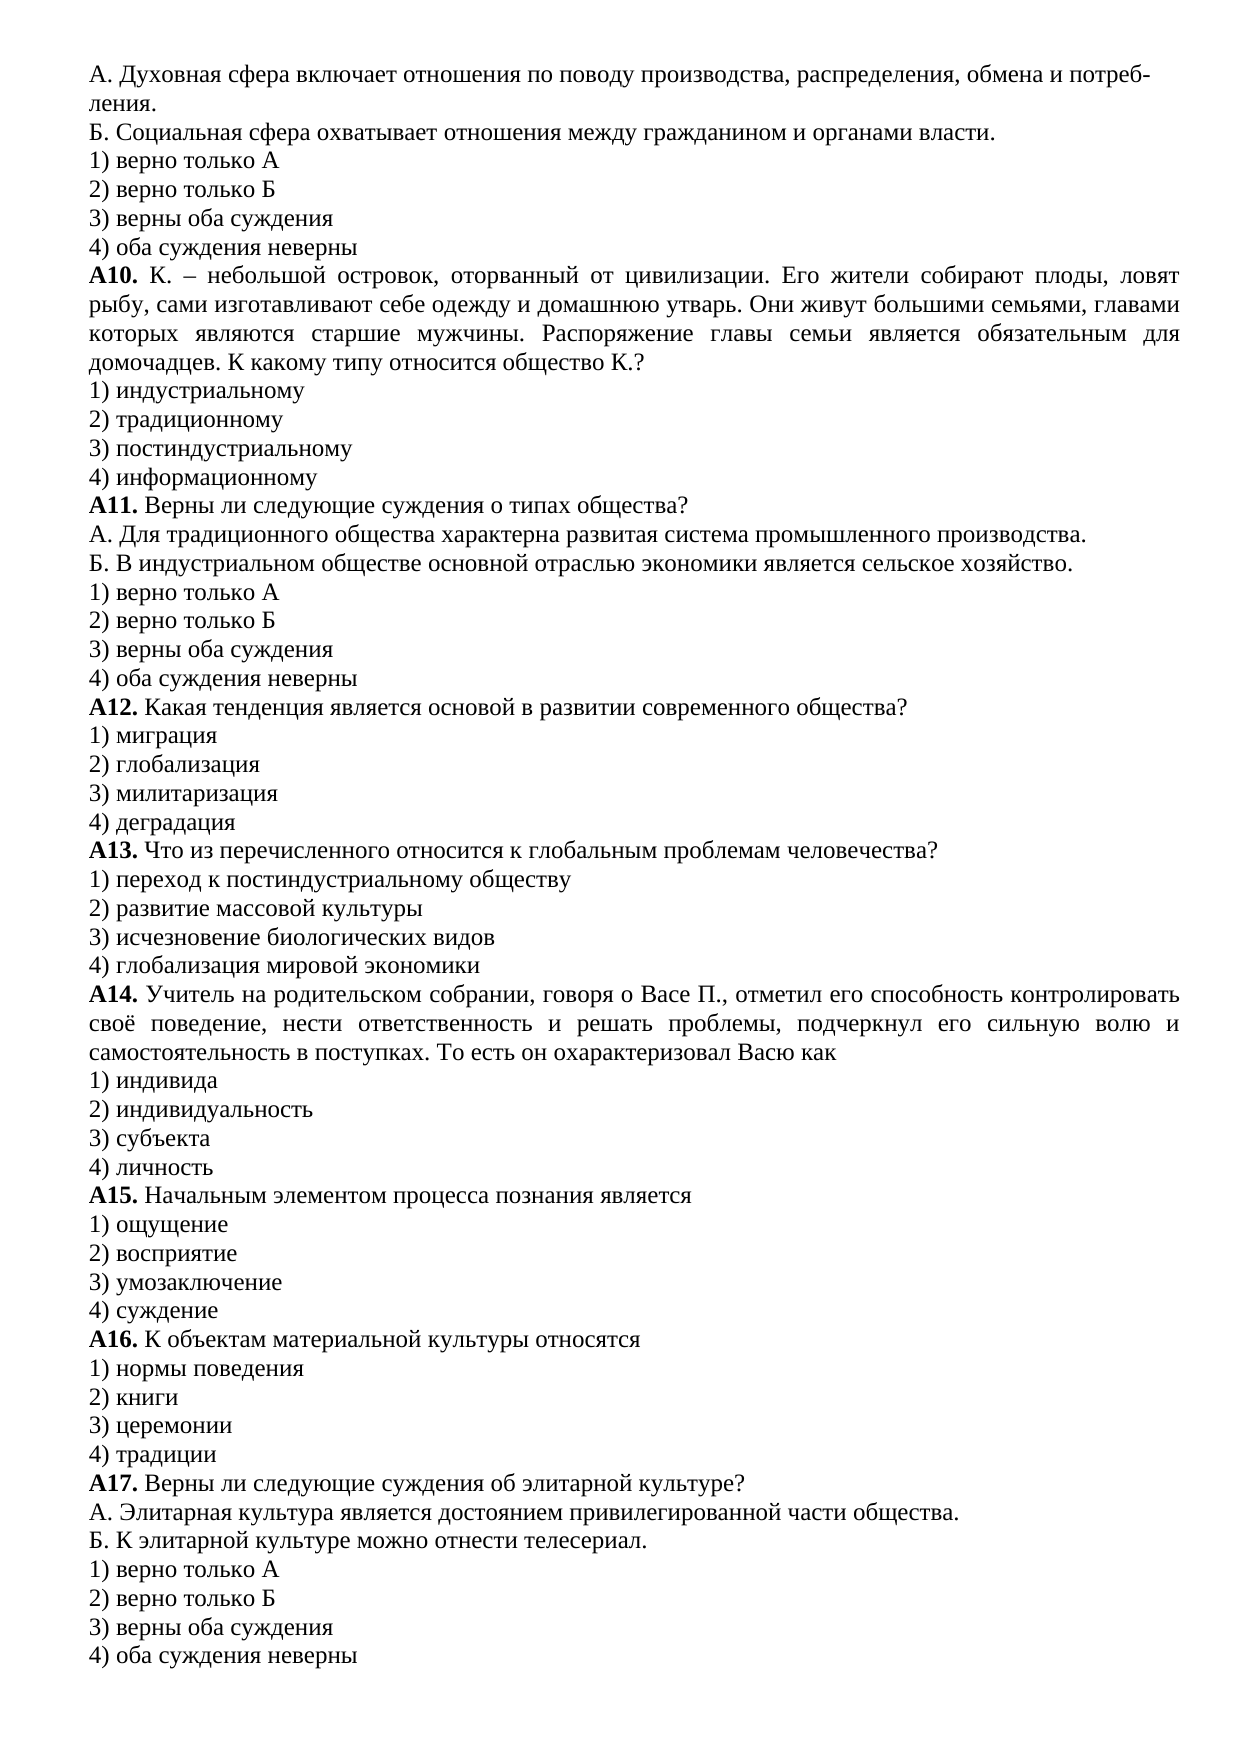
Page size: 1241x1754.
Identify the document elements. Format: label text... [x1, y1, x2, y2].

text 1) миграция [89, 720, 1181, 749]
text Б. В индустриальном обществе основной отраслью экономики является сельское хозяйство. [89, 548, 1181, 577]
text 1) ощущение [89, 1209, 1181, 1238]
text А15. Начальным элементом процесса познания является [89, 1180, 1181, 1209]
text 3) субъекта [89, 1123, 1181, 1152]
text А. Элитарная культура является достоянием привилегированной части общества. [89, 1497, 1181, 1525]
text А. Для традиционного общества характерна развитая система промышленного производства. [89, 519, 1181, 548]
text 4) информационному [89, 462, 1181, 490]
text 2) традиционному [89, 404, 1181, 433]
text 1) переход к постиндустриальному обществу [89, 864, 1181, 893]
text 4) глобализация мировой экономики [89, 950, 1181, 979]
text 1) нормы поведения [89, 1353, 1181, 1382]
text А10. К. – небольшой островок, оторванный от цивилизации. Его жители собирают плоды, ловят рыбу, сами изготавливают себе одежду и домашнюю утварь. Они живут большими семьями, главами которых являются старшие мужчины. Распоряжение главы семьи является обязательным для домочадцев. К какому типу относится общество К.? [89, 260, 1181, 375]
text 1) верно только А [89, 145, 1181, 174]
text 2) глобализация [89, 749, 1181, 778]
text 3) верны оба суждения [89, 203, 1181, 232]
text 3) исчезновение биологических видов [89, 922, 1181, 950]
text А11. Верны ли следующие суждения о типах общества? [89, 490, 1181, 519]
text 3) церемонии [89, 1410, 1181, 1439]
text А12. Какая тенденция является основой в развитии современного общества? [89, 692, 1181, 720]
text А16. К объектам материальной культуры относятся [89, 1324, 1181, 1353]
text 4) суждение [89, 1295, 1181, 1324]
text 4) оба суждения неверны [89, 232, 1181, 260]
text А. Духовная сфера включает отношения по поводу производства, распределения, обмена и потреб-ления. [89, 59, 1181, 117]
text А14. Учитель на родительском собрании, говоря о Васе П., отметил его способность контролировать своё поведение, нести ответственность и решать проблемы, подчеркнул его сильную волю и самостоятельность в поступках. То есть он охарактеризовал Васю как [89, 979, 1181, 1065]
text 3) постиндустриальному [89, 433, 1181, 462]
text 1) индивида [89, 1065, 1181, 1094]
text А17. Верны ли следующие суждения об элитарной культуре? [89, 1468, 1181, 1497]
text 4) личность [89, 1152, 1181, 1180]
text 1) индустриальному [89, 375, 1181, 404]
text 3) умозаключение [89, 1267, 1181, 1295]
text А13. Что из перечисленного относится к глобальным проблемам человечества? [89, 835, 1181, 864]
text 2) развитие массовой культуры [89, 893, 1181, 922]
text 3) милитаризация [89, 778, 1181, 807]
text 4) деградация [89, 807, 1181, 835]
text 1) верно только А [89, 1554, 1181, 1583]
text 2) верно только Б [89, 1583, 1181, 1612]
text 2) верно только Б [89, 174, 1181, 203]
text 2) индивидуальность [89, 1094, 1181, 1123]
text 2) восприятие [89, 1238, 1181, 1267]
text Б. Социальная сфера охватывает отношения между гражданином и органами власти. [89, 117, 1181, 145]
text 4) традиции [89, 1439, 1181, 1468]
text 4) оба суждения неверны [89, 1640, 1181, 1669]
text 2) книги [89, 1382, 1181, 1410]
text 1) верно только А [89, 577, 1181, 605]
text 2) верно только Б [89, 605, 1181, 634]
text Б. К элитарной культуре можно отнести телесериал. [89, 1525, 1181, 1554]
text 3) верны оба суждения [89, 1612, 1181, 1640]
text 4) оба суждения неверны [89, 663, 1181, 692]
text 3) верны оба суждения [89, 634, 1181, 663]
